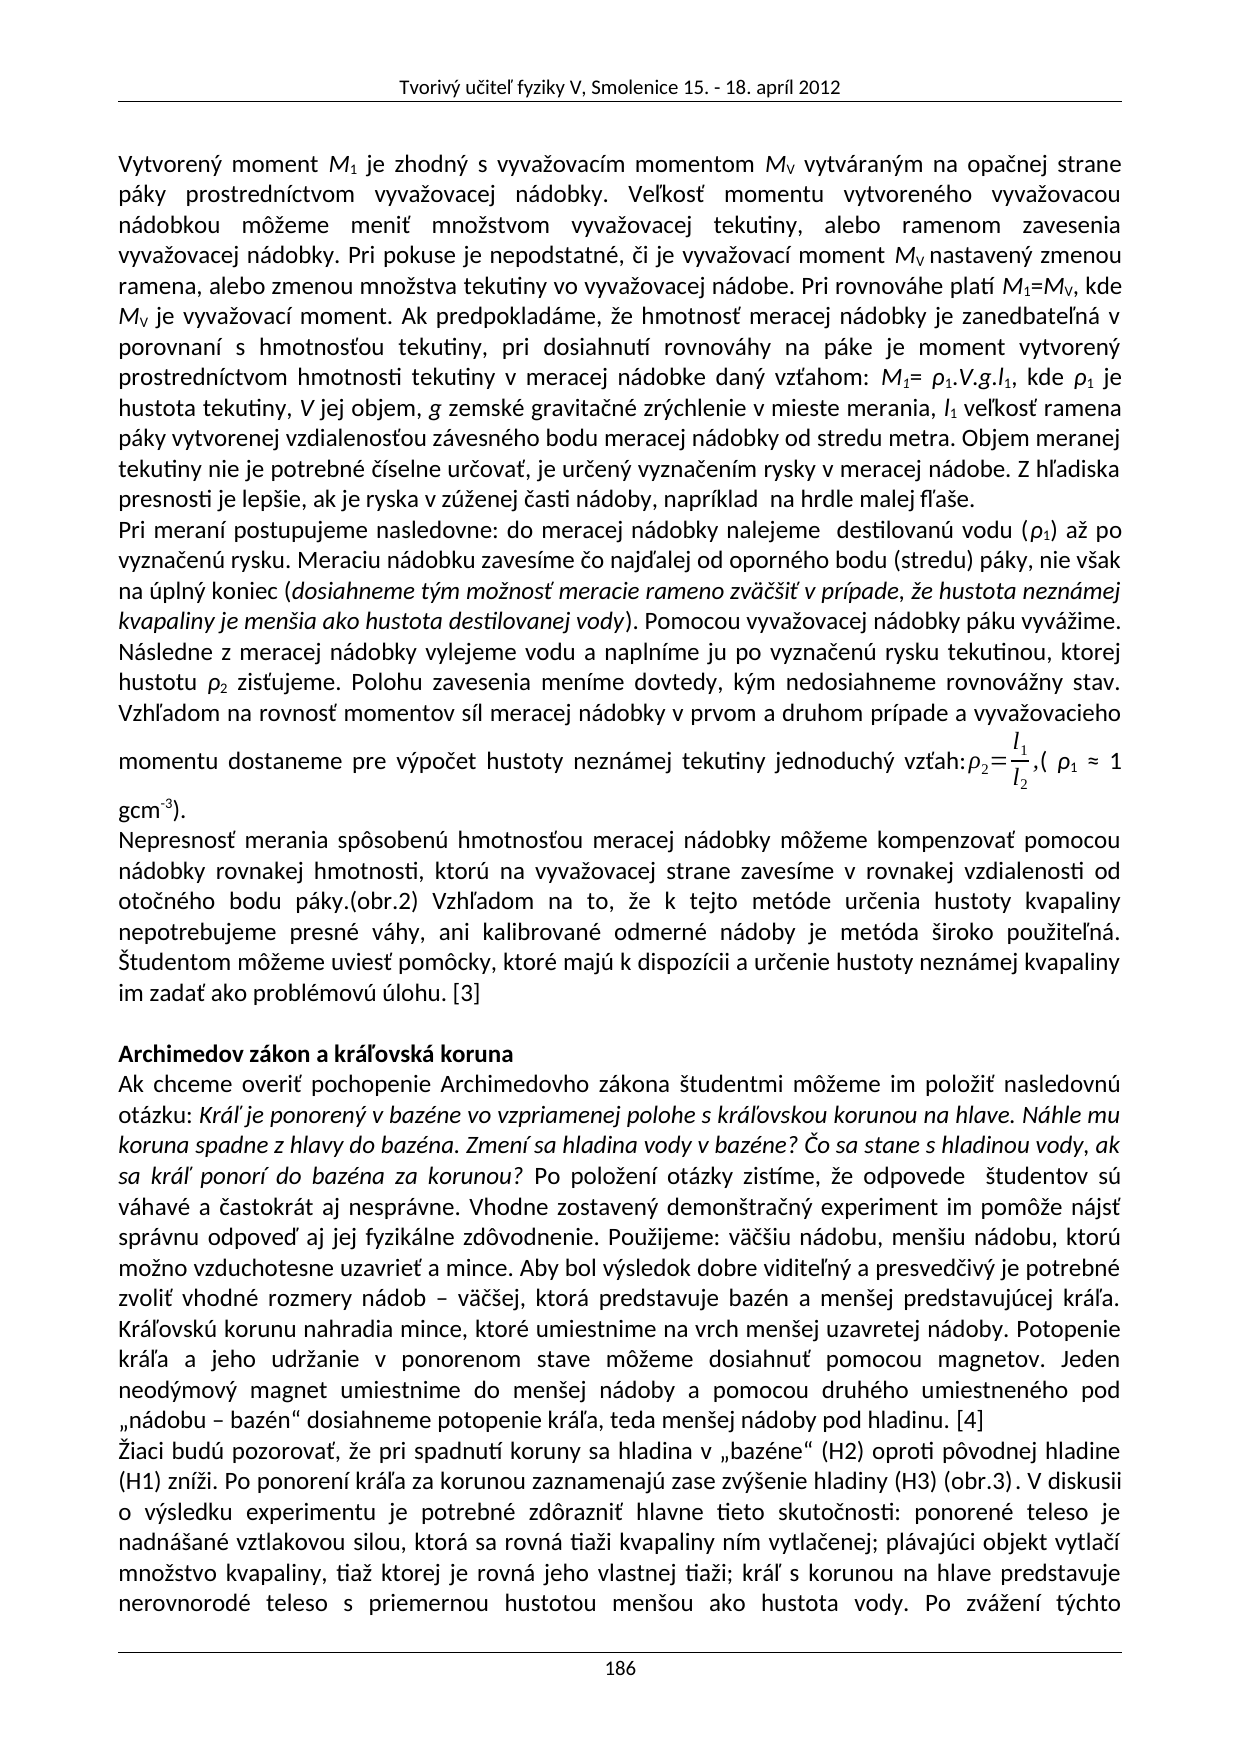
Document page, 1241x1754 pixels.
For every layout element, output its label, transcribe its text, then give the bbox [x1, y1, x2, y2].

text Archimedov zákon a kráľovská koruna [118, 1038, 1122, 1069]
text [118, 1435, 1122, 1618]
text Nepresnosť merania spôsobenú hmotnosťou meracej nádobky môžeme kompenzovať pomocou nádobky rovnakej hmotnosti, ktorú na vyvažovacej strane zavesíme v rovnakej vzdialenosti od otočného bodu páky.(obr.2) Vzhľadom na to, že k tejto metóde určenia hustoty kvapaliny nepotrebujeme presné váhy, ani kalibrované odmerné nádoby je metóda široko použiteľná. Študentom môžeme uviesť pomôcky, ktoré majú k dispozícii a určenie hustoty neznámej kvapaliny im zadať ako problémovú úlohu. [3] [118, 824, 1122, 1008]
text Vytvorený moment M1 je zhodný s vyvažovacím momentom MV vytváraným na opačnej strane páky prostredníctvom vyvažovacej nádobky. Veľkosť momentu vytvoreného vyvažovacou nádobkou môžeme meniť množstvom vyvažovacej tekutiny, alebo ramenom zavesenia vyvažovacej nádobky. Pri pokuse je nepodstatné, či je vyvažovací moment MV nastavený zmenou ramena, alebo zmenou množstva tekutiny vo vyvažovacej nádobe. Pri rovnováhe platí M1=MV, kde MV je vyvažovací moment. Ak predpokladáme, že hmotnosť meracej nádobky je zanedbateľná v porovnaní s hmotnosťou tekutiny, pri dosiahnutí rovnováhy na páke je moment vytvorený prostredníctvom hmotnosti tekutiny v meracej nádobke daný vzťahom: M1= ρ1.V.g.l1, kde ρ1 je hustota tekutiny, V jej objem, g zemské gravitačné zrýchlenie v mieste merania, l1 veľkosť ramena páky vytvorenej vzdialenosťou závesného bodu meracej nádobky od stredu metra. Objem meranej tekutiny nie je potrebné číselne určovať, je určený vyznačením rysky v meracej nádobe. Z hľadiska presnosti je lepšie, ak je ryska v zúženej časti nádoby, napríklad na hrdle malej fľaše. [118, 148, 1122, 514]
text Ak chceme overiť pochopenie Archimedovho zákona študentmi môžeme im položiť nasledovnú otázku: Kráľ je ponorený v bazéne vo vzpriamenej polohe s kráľovskou korunou na hlave. Náhle mu koruna spadne z hlavy do bazéna. Zmení sa hladina vody v bazéne? Čo sa stane s hladinou vody, ak sa kráľ ponorí do bazéna za korunou? Po položení otázky zistíme, že odpovede študentov sú váhavé a častokrát aj nesprávne. Vhodne zostavený demonštračný experiment im pomôže nájsť správnu odpoveď aj jej fyzikálne zdôvodnenie. Použijeme: väčšiu nádobu, menšiu nádobu, ktorú možno vzduchotesne uzavrieť a mince. Aby bol výsledok dobre viditeľný a presvedčivý je potrebné zvoliť vhodné rozmery nádob – väčšej, ktorá predstavuje bazén a menšej predstavujúcej kráľa. Kráľovskú korunu nahradia mince, ktoré umiestnime na vrch menšej uzavretej nádoby. Potopenie kráľa a jeho udržanie v ponorenom stave môžeme dosiahnuť pomocou magnetov. Jeden neodýmový magnet umiestnime do menšej nádoby a pomocou druhého umiestneného pod „nádobu – bazén“ dosiahneme potopenie kráľa, teda menšej nádoby pod hladinu. [4] [118, 1069, 1122, 1435]
text Pri meraní postupujeme nasledovne: do meracej nádobky nalejeme destilovanú vodu (ρ1) až po vyznačenú rysku. Meraciu nádobku zavesíme čo najďalej od oporného bodu (stredu) páky, nie však na úplný koniec (dosiahneme tým možnosť meracie rameno zväčšiť v prípade, že hustota neznámej kvapaliny je menšia ako hustota destilovanej vody). Pomocou vyvažovacej nádobky páku vyvážime. Následne z meracej nádobky vylejeme vodu a naplníme ju po vyznačenú rysku tekutinou, ktorej hustotu ρ2 zisťujeme. Polohu zavesenia meníme dovtedy, kým nedosiahneme rovnovážny stav. Vzhľadom na rovnosť momentov síl meracej nádobky v prvom a druhom prípade a vyvažovacieho momentu dostaneme pre výpočet hustoty neznámej tekutiny jednoduchý vzťah:( ρ1 ≈ 1 gcm-3). [118, 514, 1122, 824]
